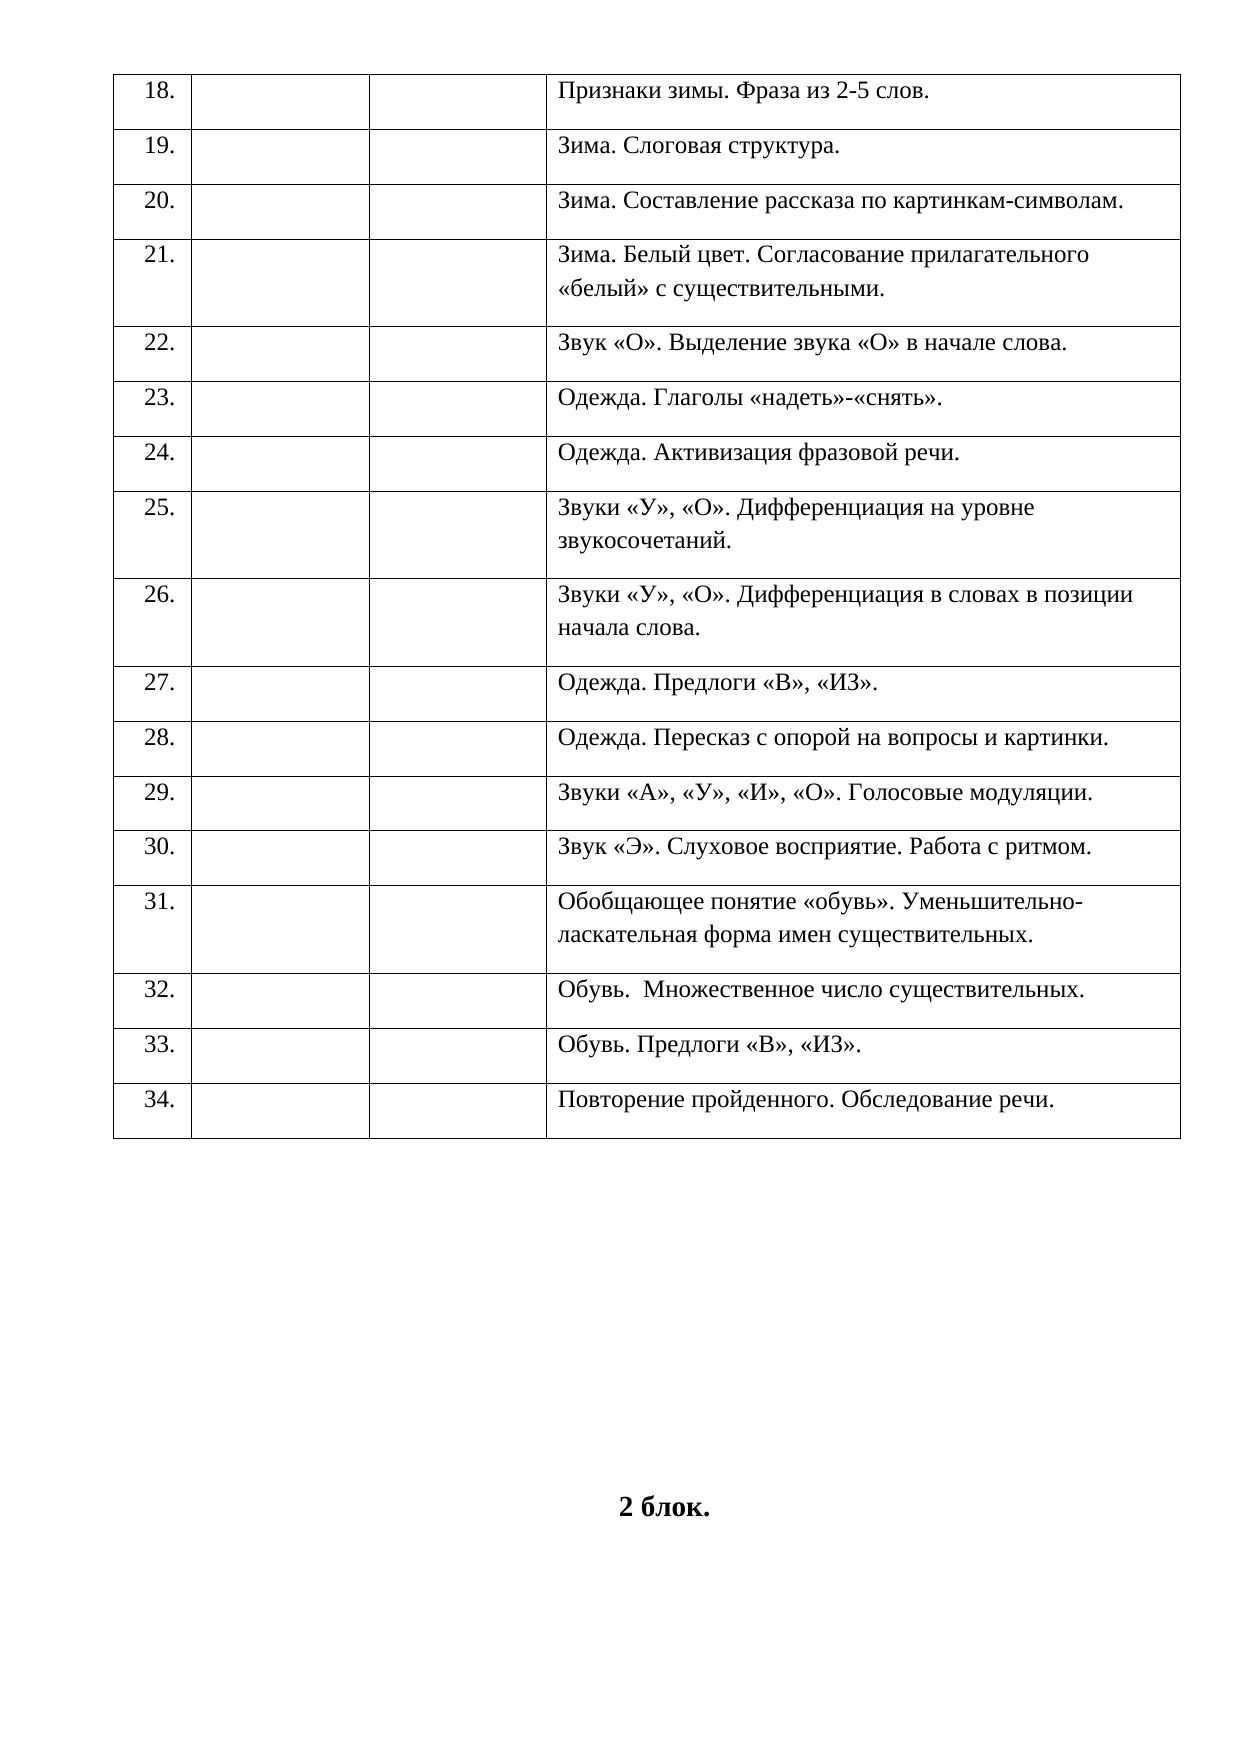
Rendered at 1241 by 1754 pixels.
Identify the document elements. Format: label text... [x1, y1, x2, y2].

table_cell [370, 492, 546, 578]
table_cell [192, 437, 369, 491]
table_cell [114, 974, 191, 1028]
table_cell Одежда. Активизация фразовой речи. [547, 437, 1180, 491]
table_cell [114, 579, 191, 666]
table_cell Звук «О». Выделение звука «О» в начале слова. [547, 327, 1180, 381]
table_cell Повторение пройденного. Обследование речи. [547, 1084, 1180, 1137]
table_cell [114, 777, 191, 830]
table_cell Одежда. Глаголы «надеть»-«снять». [547, 382, 1180, 436]
table_cell [114, 886, 191, 973]
table_cell [370, 130, 546, 184]
text 2 блок. [177, 1489, 1152, 1523]
table_cell [370, 1084, 546, 1137]
table_cell Обобщающее понятие «обувь». Уменьшительно-ласкательная форма имен существительных. [547, 886, 1180, 973]
table_cell [370, 1029, 546, 1083]
table_cell [370, 327, 546, 381]
table_cell [370, 579, 546, 666]
table_cell Зима. Составление рассказа по картинкам-символам. [547, 185, 1180, 238]
table_cell [192, 382, 369, 436]
table_cell [114, 240, 191, 326]
table_cell [114, 75, 191, 129]
table_cell [114, 327, 191, 381]
table_cell [192, 886, 369, 973]
table_cell [370, 75, 546, 129]
table_cell [114, 1084, 191, 1137]
table_cell [192, 722, 369, 776]
table_cell [370, 382, 546, 436]
table_cell Одежда. Предлоги «В», «ИЗ». [547, 667, 1180, 721]
table_cell Обувь. Множественное число существительных. [547, 974, 1180, 1028]
table_cell [370, 437, 546, 491]
table_cell Зима. Белый цвет. Согласование прилагательного «белый» с существительными. [547, 240, 1180, 326]
table_cell [370, 831, 546, 885]
table_cell Зима. Слоговая структура. [547, 130, 1180, 184]
table_cell [192, 831, 369, 885]
table_cell [192, 327, 369, 381]
table_cell [370, 185, 546, 238]
table_cell [192, 1084, 369, 1137]
table_cell [192, 492, 369, 578]
table_cell [370, 240, 546, 326]
table_cell [370, 667, 546, 721]
table_cell Обувь. Предлоги «В», «ИЗ». [547, 1029, 1180, 1083]
table_cell [192, 974, 369, 1028]
table_cell [114, 831, 191, 885]
table_cell [114, 130, 191, 184]
table_cell [114, 382, 191, 436]
table_cell [192, 1029, 369, 1083]
table_cell [114, 722, 191, 776]
table_cell [192, 185, 369, 238]
table_cell [370, 722, 546, 776]
table_cell [370, 777, 546, 830]
table_cell Звук «Э». Слуховое восприятие. Работа с ритмом. [547, 831, 1180, 885]
table_cell [192, 130, 369, 184]
table_cell Одежда. Пересказ с опорой на вопросы и картинки. [547, 722, 1180, 776]
table_cell [192, 667, 369, 721]
table_cell [370, 974, 546, 1028]
table_cell [114, 437, 191, 491]
table_cell [114, 1029, 191, 1083]
table_cell [114, 492, 191, 578]
table_cell Звуки «А», «У», «И», «О». Голосовые модуляции. [547, 777, 1180, 830]
table_cell [114, 185, 191, 238]
table_cell [192, 240, 369, 326]
table_cell Звуки «У», «О». Дифференциация в словах в позиции начала слова. [547, 579, 1180, 666]
table_cell [192, 579, 369, 666]
table_cell Звуки «У», «О». Дифференциация на уровне звукосочетаний. [547, 492, 1180, 578]
table_cell [192, 75, 369, 129]
table_cell [114, 667, 191, 721]
table_cell Признаки зимы. Фраза из 2-5 слов. [547, 75, 1180, 129]
table_cell [370, 886, 546, 973]
table_cell [192, 777, 369, 830]
